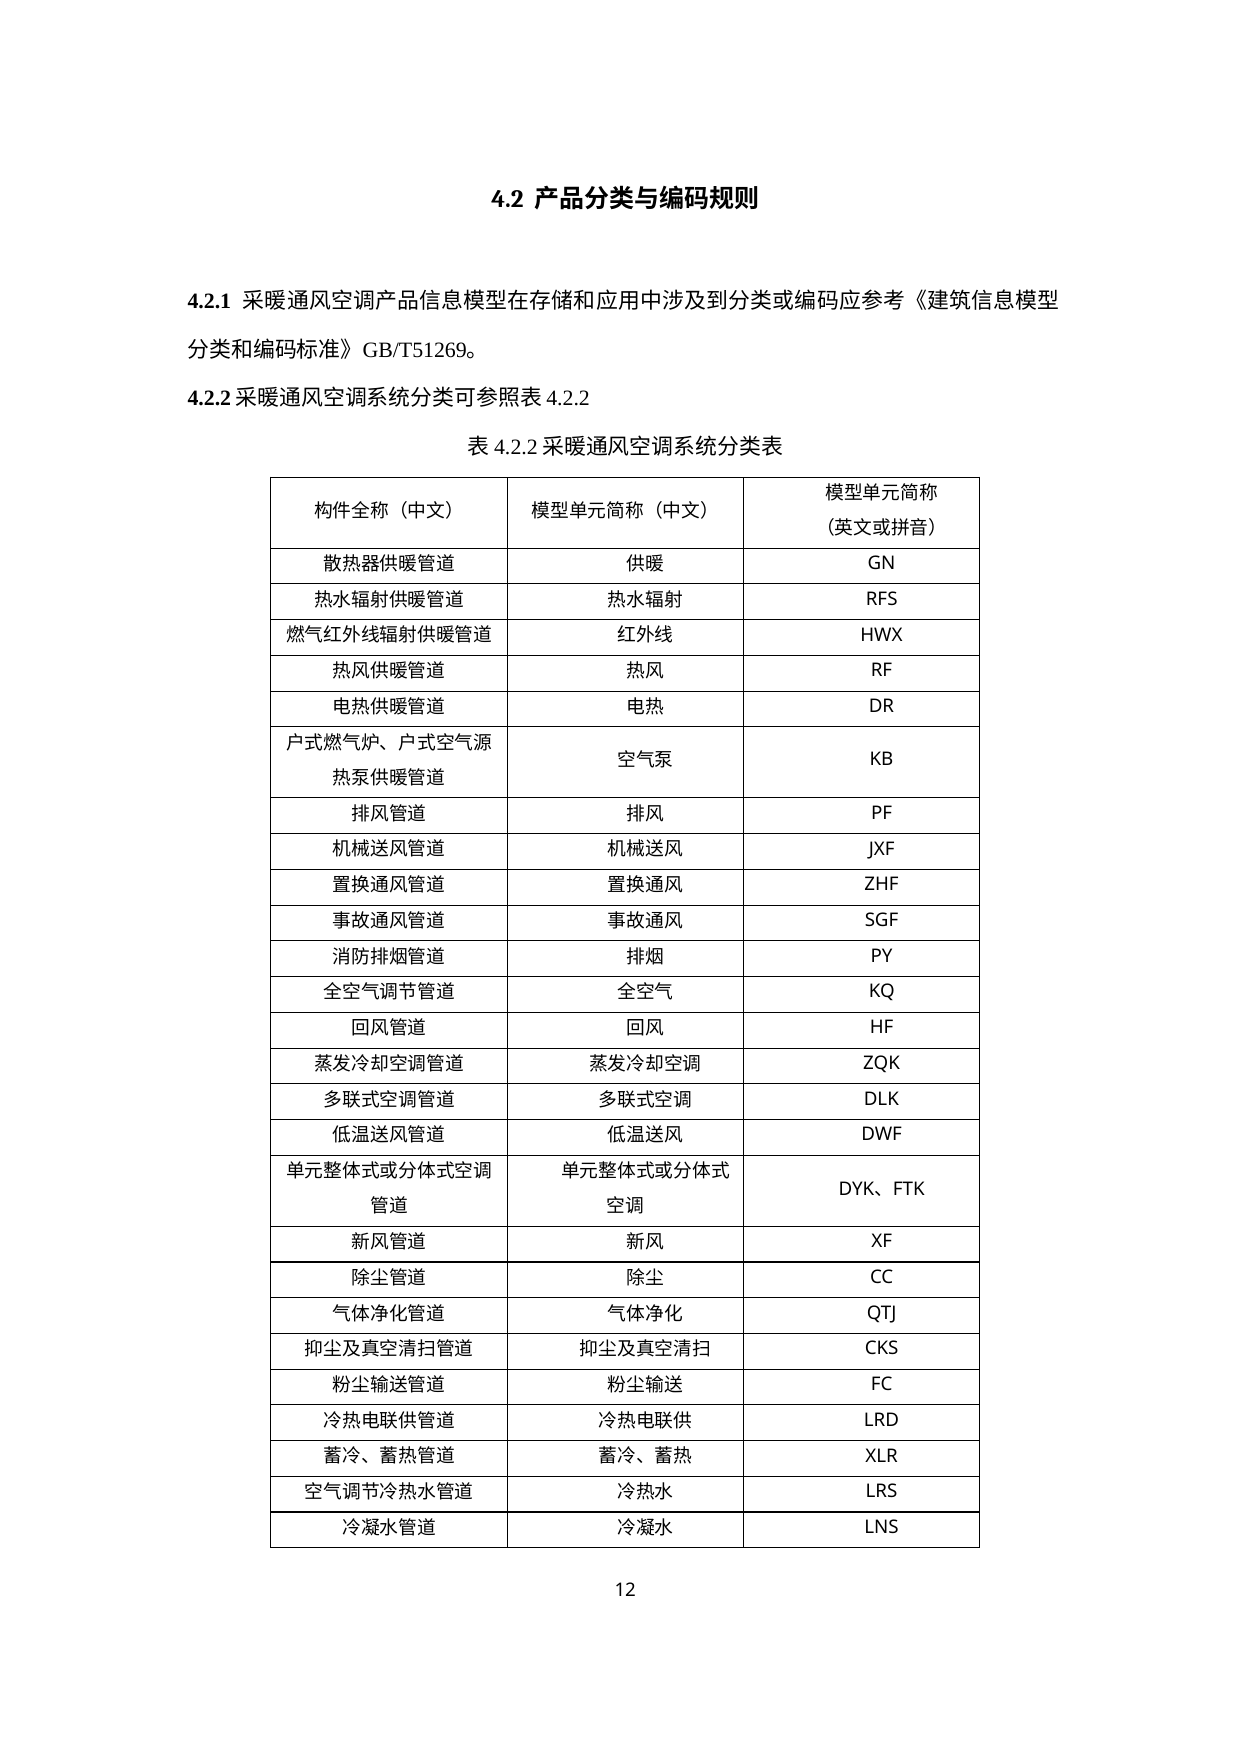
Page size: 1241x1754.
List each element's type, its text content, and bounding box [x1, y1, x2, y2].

table_cell 单元整体式或分体式空调管道 [271, 1156, 507, 1226]
table_cell ZQK [744, 1049, 979, 1083]
table_cell 多联式空调管道 [271, 1084, 507, 1119]
table_cell 除尘管道 [271, 1263, 507, 1297]
table_cell 新风管道 [271, 1227, 507, 1261]
table_cell 冷凝水 [508, 1513, 743, 1547]
table_cell KQ [744, 977, 979, 1012]
table_cell ZHF [744, 870, 979, 904]
table_cell 低温送风 [508, 1120, 743, 1154]
table_cell LRD [744, 1405, 979, 1440]
table_cell 热风 [508, 656, 743, 691]
table_cell 消防排烟管道 [271, 941, 507, 976]
table_cell 散热器供暖管道 [271, 549, 507, 583]
table_cell 全空气调节管道 [271, 977, 507, 1012]
table_cell DLK [744, 1084, 979, 1119]
table_cell 回风管道 [271, 1013, 507, 1047]
table_header 模型单元简称（中文） [508, 478, 743, 548]
table_cell 燃气红外线辐射供暖管道 [271, 620, 507, 655]
text 4.2.1 采暖通风空调产品信息模型在存储和应用中涉及到分类或编码应参考《建筑信息模型分类和编码标准》GB/T51269。 [187, 283, 1063, 364]
table_cell LRS [744, 1477, 979, 1511]
table_cell 空气泵 [508, 727, 743, 797]
table_cell 热水辐射供暖管道 [271, 584, 507, 619]
table_header 模型单元简称 （英文或拼音） [744, 478, 979, 548]
table_cell 电热 [508, 692, 743, 726]
table_cell 抑尘及真空清扫管道 [271, 1334, 507, 1368]
text 4.2.2采暖通风空调系统分类可参照表4.2.2 [187, 380, 1063, 412]
text 4.2 产品分类与编码规则 [187, 164, 1063, 229]
table_cell 蓄冷、蓄热 [508, 1441, 743, 1476]
table_cell 气体净化管道 [271, 1298, 507, 1333]
table_cell 排风 [508, 798, 743, 833]
table_cell PY [744, 941, 979, 976]
table_cell 机械送风 [508, 834, 743, 869]
table_cell 户式燃气炉、户式空气源热泵供暖管道 [271, 727, 507, 797]
table_cell 气体净化 [508, 1298, 743, 1333]
table_cell XLR [744, 1441, 979, 1476]
table_cell 全空气 [508, 977, 743, 1012]
table_cell 机械送风管道 [271, 834, 507, 869]
table_cell 空气调节冷热水管道 [271, 1477, 507, 1511]
table_cell CC [744, 1263, 979, 1297]
table_cell JXF [744, 834, 979, 869]
table_cell 排烟 [508, 941, 743, 976]
table_cell 粉尘输送管道 [271, 1370, 507, 1404]
table_cell 粉尘输送 [508, 1370, 743, 1404]
table_cell RFS [744, 584, 979, 619]
table_cell 蒸发冷却空调 [508, 1049, 743, 1083]
table_cell 排风管道 [271, 798, 507, 833]
table_cell 低温送风管道 [271, 1120, 507, 1154]
table_cell 抑尘及真空清扫 [508, 1334, 743, 1368]
table_cell DR [744, 692, 979, 726]
table_header 构件全称（中文） [271, 478, 507, 548]
table_cell 冷凝水管道 [271, 1513, 507, 1547]
table_cell HWX [744, 620, 979, 655]
table_cell 蒸发冷却空调管道 [271, 1049, 507, 1083]
table_cell 冷热水 [508, 1477, 743, 1511]
table_cell XF [744, 1227, 979, 1261]
table_cell QTJ [744, 1298, 979, 1333]
table_cell 新风 [508, 1227, 743, 1261]
table_cell LNS [744, 1513, 979, 1547]
table_cell 多联式空调 [508, 1084, 743, 1119]
table_cell FC [744, 1370, 979, 1404]
table_cell 冷热电联供 [508, 1405, 743, 1440]
table_cell 置换通风 [508, 870, 743, 904]
table_cell PF [744, 798, 979, 833]
table_cell 事故通风 [508, 906, 743, 940]
table_cell 置换通风管道 [271, 870, 507, 904]
table_cell CKS [744, 1334, 979, 1368]
table_cell 红外线 [508, 620, 743, 655]
table_cell 蓄冷、蓄热管道 [271, 1441, 507, 1476]
table_cell 冷热电联供管道 [271, 1405, 507, 1440]
table_cell 供暖 [508, 549, 743, 583]
table_cell 电热供暖管道 [271, 692, 507, 726]
table_cell SGF [744, 906, 979, 940]
text 表4.2.2采暖通风空调系统分类表 [187, 428, 1063, 461]
table_cell 事故通风管道 [271, 906, 507, 940]
table_cell 单元整体式或分体式空调 [508, 1156, 743, 1226]
table_cell 回风 [508, 1013, 743, 1047]
table_cell DWF [744, 1120, 979, 1154]
table_cell 热风供暖管道 [271, 656, 507, 691]
table_cell HF [744, 1013, 979, 1047]
table_cell RF [744, 656, 979, 691]
table_cell KB [744, 727, 979, 797]
table_cell 热水辐射 [508, 584, 743, 619]
table_cell GN [744, 549, 979, 583]
table_cell 除尘 [508, 1263, 743, 1297]
table_cell DYK、FTK [744, 1156, 979, 1226]
